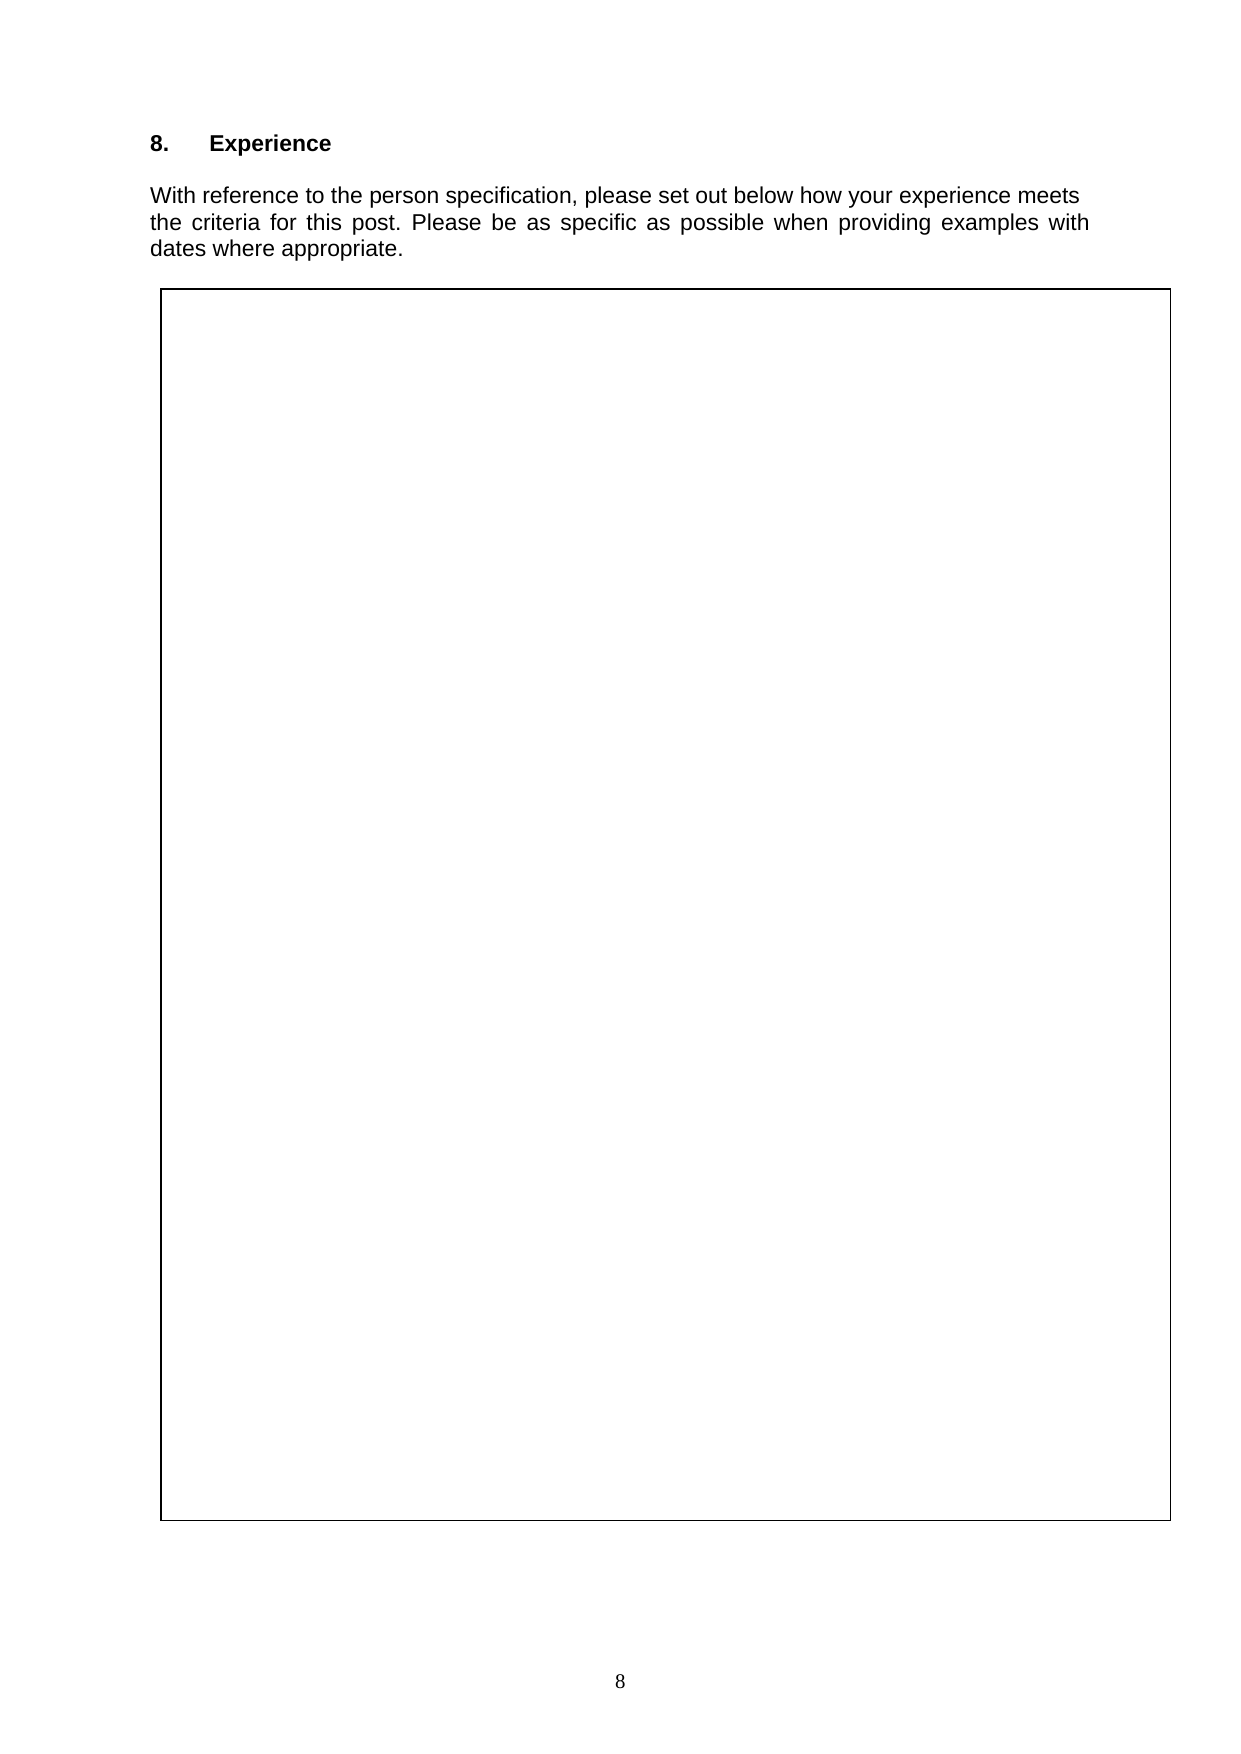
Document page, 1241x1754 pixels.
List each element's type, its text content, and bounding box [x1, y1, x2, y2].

text the criteria for this post. Please be as specific as possible when providing examples with dates where appropriate. [150, 209, 1090, 262]
text With reference to the person specification, please set out below how your experience meets [150, 182, 1090, 209]
text 8. Experience [150, 130, 1090, 156]
